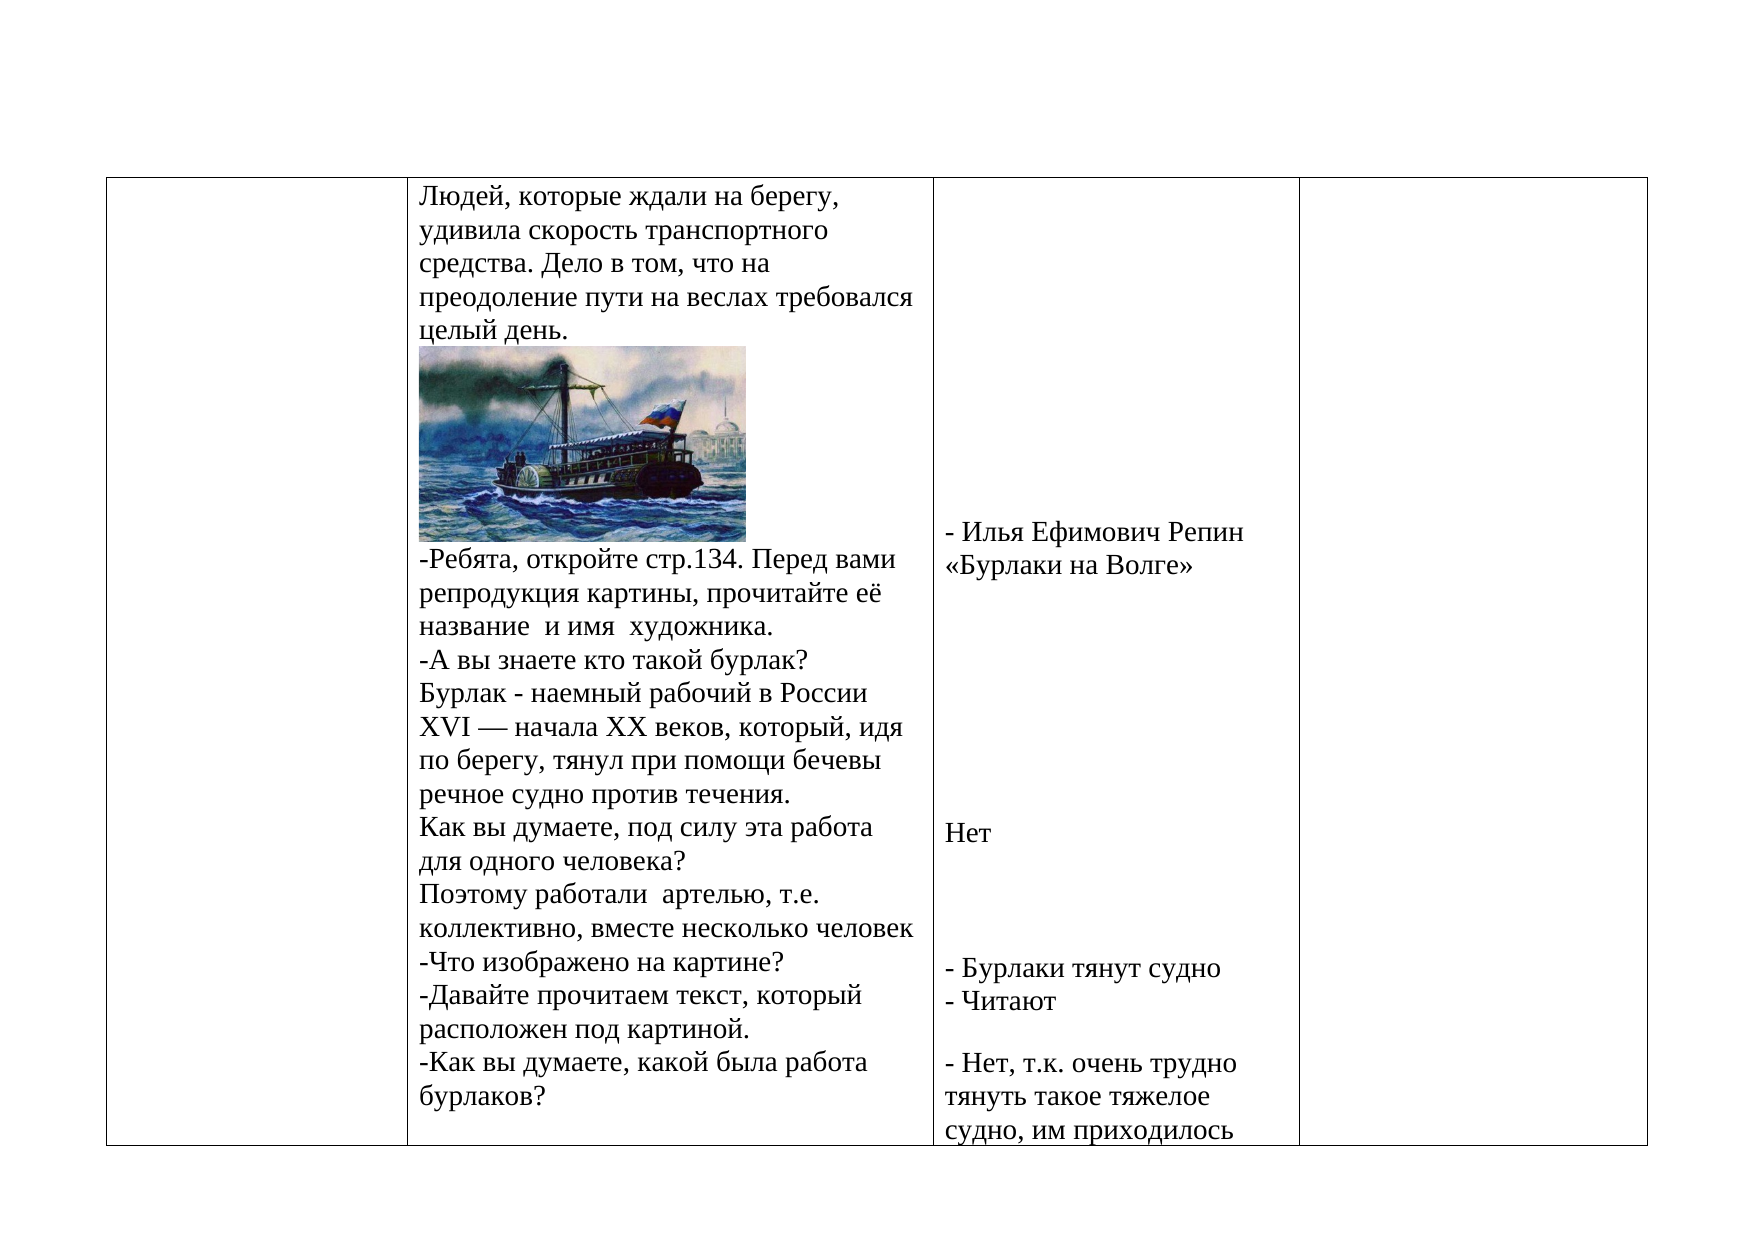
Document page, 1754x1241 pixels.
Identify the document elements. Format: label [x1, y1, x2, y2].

table_cell [408, 178, 933, 1145]
table_cell [1300, 178, 1647, 1145]
table_cell [107, 178, 407, 1145]
table_cell [934, 178, 1299, 1145]
picture [418, 346, 746, 542]
